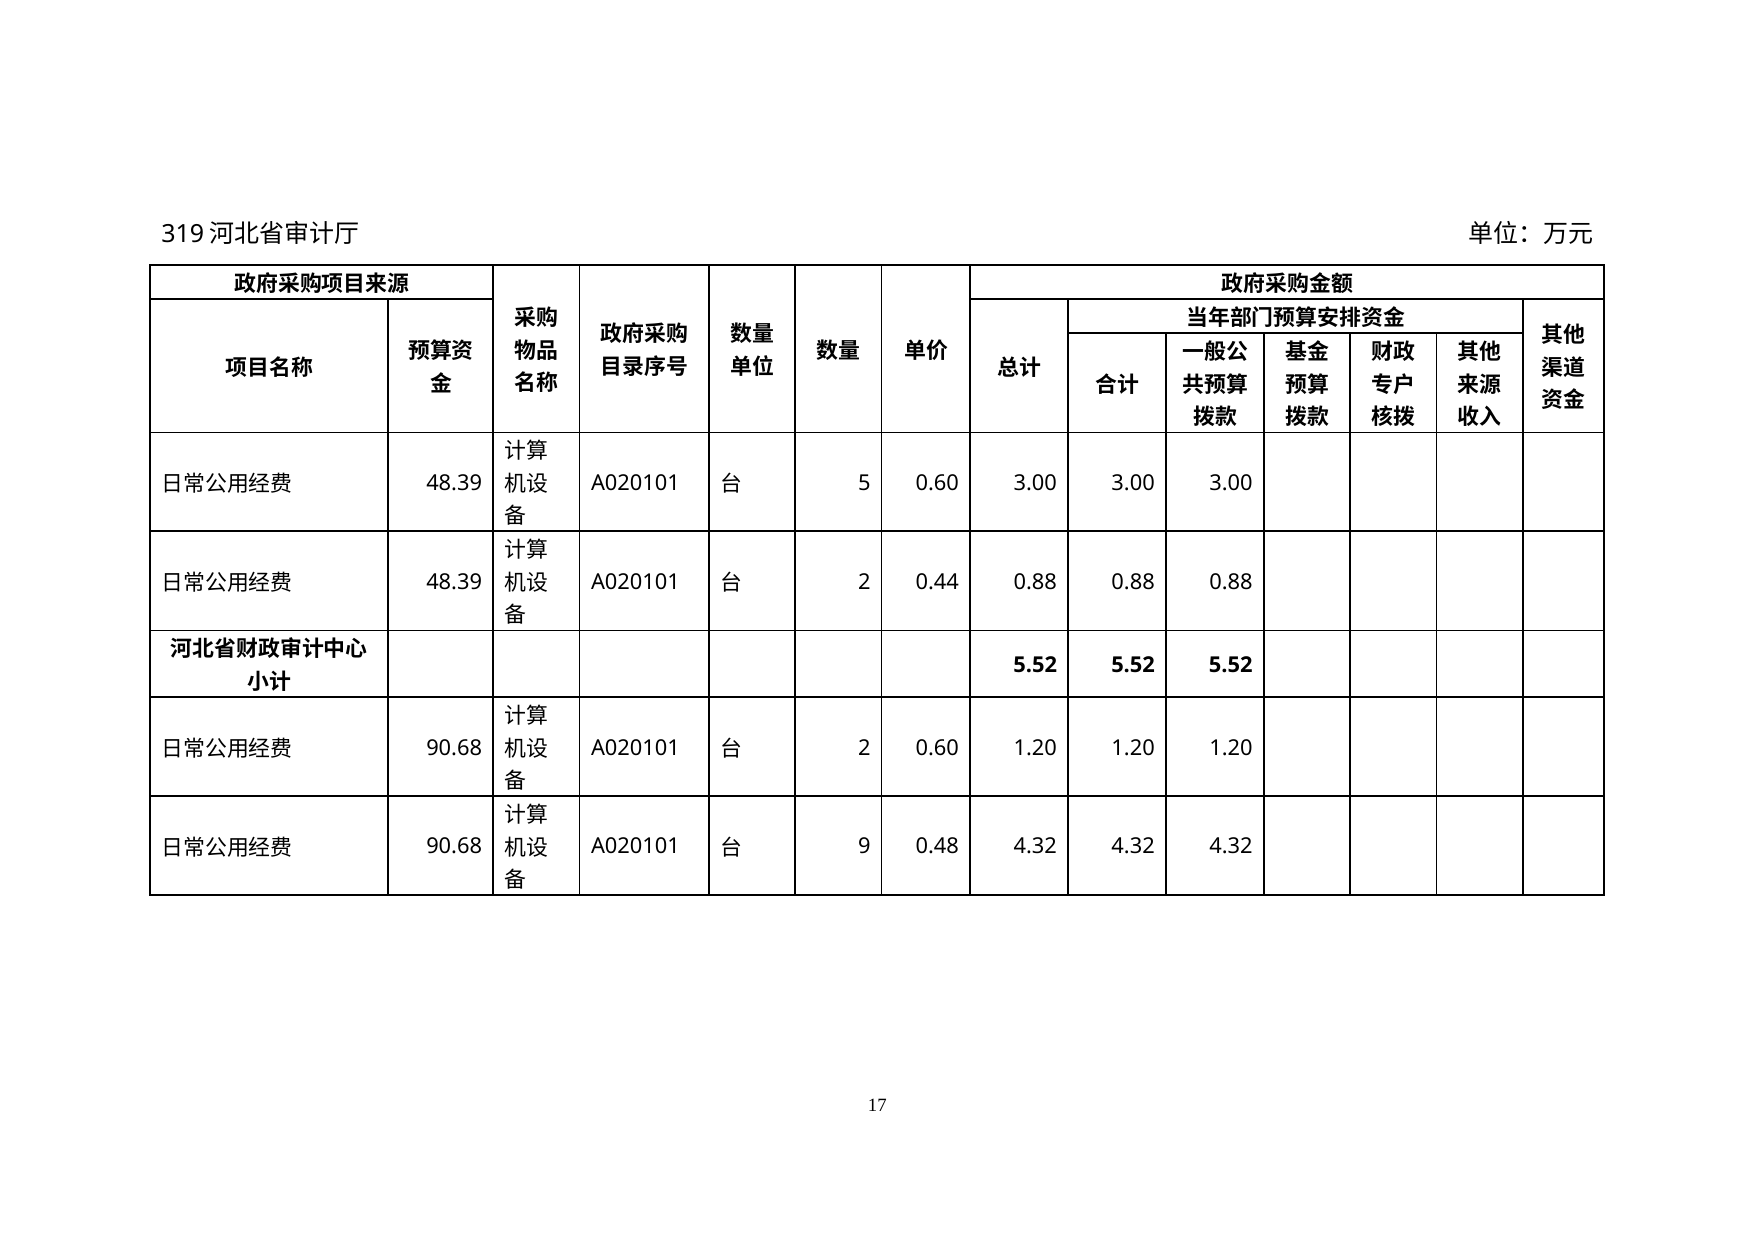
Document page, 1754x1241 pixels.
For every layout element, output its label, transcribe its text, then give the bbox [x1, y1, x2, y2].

table_cell 财政专户核拨 [1351, 334, 1436, 431]
table_cell [1351, 433, 1436, 530]
table_cell 数量 [796, 266, 881, 431]
table_cell 数量 单位 [710, 266, 794, 431]
table_cell [1351, 698, 1436, 795]
table_cell [1524, 532, 1603, 629]
table_cell 采购物品名称 [494, 266, 579, 431]
table_cell 基金预算拨款 [1265, 334, 1349, 431]
table_cell [1437, 631, 1522, 696]
table_cell 政府采购目录序号 [580, 266, 708, 431]
table_cell 计算机设备 [494, 433, 579, 530]
table_cell 3.00 [971, 433, 1067, 530]
table_cell 总计 [971, 300, 1067, 431]
table_cell 其他来源收入 [1437, 334, 1522, 431]
table_cell [1437, 433, 1522, 530]
table_cell 日常公用经费 [151, 433, 387, 530]
table_cell [1351, 532, 1436, 629]
table_cell [1351, 631, 1436, 696]
table_cell 当年部门预算安排资金 [1069, 300, 1522, 332]
table_cell 0.60 [882, 698, 969, 795]
table_cell 48.39 [389, 433, 492, 530]
table_cell A020101 [580, 698, 708, 795]
table_cell 计算机设备 [494, 698, 579, 795]
table_cell 日常公用经费 [151, 532, 387, 629]
table_cell 3.00 [1069, 433, 1165, 530]
table_cell 1.20 [1167, 698, 1263, 795]
table_cell [796, 631, 881, 696]
table_cell 90.68 [389, 797, 492, 894]
table_cell 5.52 [971, 631, 1067, 696]
table_cell 项目名称 [151, 300, 387, 431]
table_cell 4.32 [971, 797, 1067, 894]
table_cell 4.32 [1167, 797, 1263, 894]
table_cell [882, 631, 969, 696]
table_cell [710, 631, 794, 696]
table_cell [1265, 433, 1349, 530]
table_cell [389, 631, 492, 696]
table_cell A020101 [580, 433, 708, 530]
table_cell 一般公共预算拨款 [1167, 334, 1263, 431]
table_header 单位：万元 [971, 199, 1603, 264]
table_cell 日常公用经费 [151, 797, 387, 894]
table_cell 0.88 [971, 532, 1067, 629]
table_cell 合计 [1069, 334, 1165, 431]
table_cell 计算机设备 [494, 797, 579, 894]
table_cell [1524, 433, 1603, 530]
table_cell 政府采购项目来源 [151, 266, 492, 298]
table_cell 0.88 [1167, 532, 1263, 629]
table_cell [580, 631, 708, 696]
table_cell 0.44 [882, 532, 969, 629]
table_cell A020101 [580, 797, 708, 894]
table_cell [1351, 797, 1436, 894]
table_cell 90.68 [389, 698, 492, 795]
table_cell A020101 [580, 532, 708, 629]
table_cell [1265, 698, 1349, 795]
table_cell 2 [796, 698, 881, 795]
table_cell 0.60 [882, 433, 969, 530]
table_cell 台 [710, 532, 794, 629]
table_cell [1437, 532, 1522, 629]
table_cell [1524, 797, 1603, 894]
table_cell [494, 631, 579, 696]
table_header 319河北省审计厅 [151, 199, 969, 264]
table_cell 9 [796, 797, 881, 894]
table_cell 0.88 [1069, 532, 1165, 629]
table_cell 48.39 [389, 532, 492, 629]
table_cell 台 [710, 433, 794, 530]
table_cell [1265, 631, 1349, 696]
table_cell 政府采购金额 [971, 266, 1603, 298]
table_cell 单价 [882, 266, 969, 431]
table_cell 台 [710, 797, 794, 894]
table_cell 其他渠道资金 [1524, 300, 1603, 431]
table_cell 5.52 [1167, 631, 1263, 696]
table_cell 2 [796, 532, 881, 629]
table_cell 5 [796, 433, 881, 530]
table_cell [1265, 532, 1349, 629]
table_cell [1524, 631, 1603, 696]
table_cell 计算机设备 [494, 532, 579, 629]
table_cell [1524, 698, 1603, 795]
table_cell 4.32 [1069, 797, 1165, 894]
table_cell [1437, 698, 1522, 795]
table_cell 河北省财政审计中心小计 [151, 631, 387, 696]
table_cell 1.20 [971, 698, 1067, 795]
table_cell 预算资金 [389, 300, 492, 431]
table_cell 日常公用经费 [151, 698, 387, 795]
table_cell [1437, 797, 1522, 894]
table_cell 1.20 [1069, 698, 1165, 795]
table_cell 3.00 [1167, 433, 1263, 530]
table_cell 0.48 [882, 797, 969, 894]
table_cell 台 [710, 698, 794, 795]
table_cell 5.52 [1069, 631, 1165, 696]
table_cell [1265, 797, 1349, 894]
